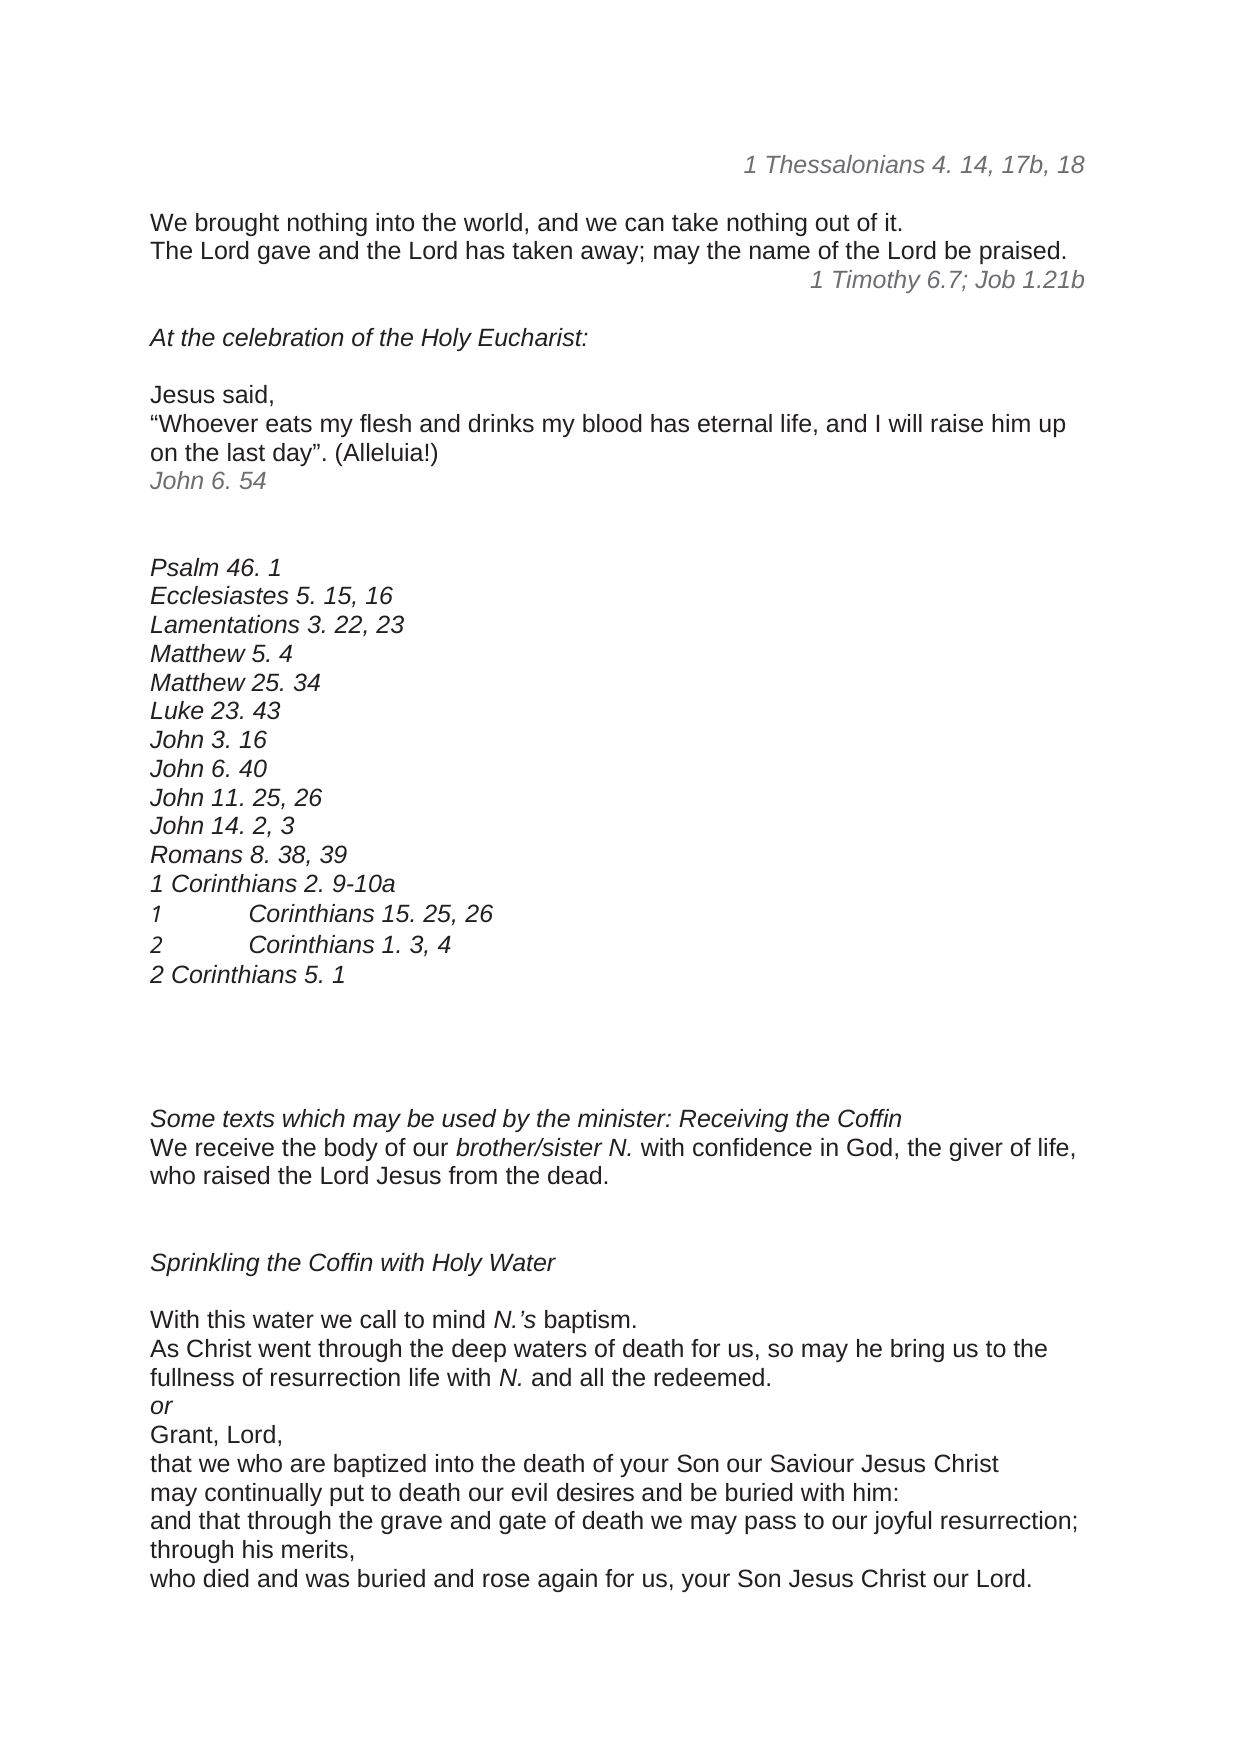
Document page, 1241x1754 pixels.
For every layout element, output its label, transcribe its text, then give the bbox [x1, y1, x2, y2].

text At the celebration of the Holy Eucharist: [150, 322, 1087, 351]
text John 11. 25, 26 [150, 782, 1087, 811]
text Matthew 5. 4 [150, 639, 1087, 667]
list Corinthians 15. 25, 26 [150, 897, 1087, 929]
text and that through the grave and gate of death we may pass to our joyful resurrection; through his merits, [150, 1506, 1087, 1564]
text We receive the body of our brother/sister N. with confidence in God, the giver of life, who raised the Lord Jesus from the dead. [150, 1132, 1087, 1190]
text 2 Corinthians 5. 1 [150, 960, 1087, 989]
text Grant, Lord, [150, 1420, 1087, 1449]
text John 6. 54 [150, 466, 1087, 495]
text Romans 8. 38, 39 [150, 840, 1087, 869]
text Lamentations 3. 22, 23 [150, 610, 1087, 639]
text 1 Thessalonians 4. 14, 17b, 18 [150, 150, 1087, 179]
text Matthew 25. 34 [150, 667, 1087, 696]
text Some texts which may be used by the minister: Receiving the Coffin [150, 1104, 1087, 1132]
text 1 Timothy 6.7; Job 1.21b [150, 265, 1087, 294]
text As Christ went through the deep waters of death for us, so may he bring us to the fullness of resurrection life with N. and all the redeemed. [150, 1334, 1087, 1391]
text “Whoever eats my flesh and drinks my blood has eternal life, and I will raise him up on the last day”. (Alleluia!) [150, 409, 1087, 466]
text With this water we call to mind N.’s baptism. [150, 1305, 1087, 1334]
text Jesus said, [150, 380, 1087, 409]
text John 14. 2, 3 [150, 811, 1087, 840]
text may continually put to death our evil desires and be buried with him: [150, 1477, 1087, 1506]
text 1 Corinthians 2. 9-10a [150, 869, 1087, 897]
text or [150, 1391, 1087, 1420]
text Ecclesiastes 5. 15, 16 [150, 581, 1087, 610]
text that we who are baptized into the death of your Son our Saviour Jesus Christ [150, 1449, 1087, 1477]
text John 3. 16 [150, 725, 1087, 754]
text Psalm 46. 1 [150, 552, 1087, 581]
text The Lord gave and the Lord has taken away; may the name of the Lord be praised. [150, 236, 1087, 265]
text Sprinkling the Coffin with Holy Water [150, 1247, 1087, 1276]
text We brought nothing into the world, and we can take nothing out of it. [150, 207, 1087, 236]
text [150, 1564, 1087, 1592]
list Corinthians 1. 3, 4 [150, 929, 1087, 960]
text John 6. 40 [150, 754, 1087, 782]
text Luke 23. 43 [150, 696, 1087, 725]
